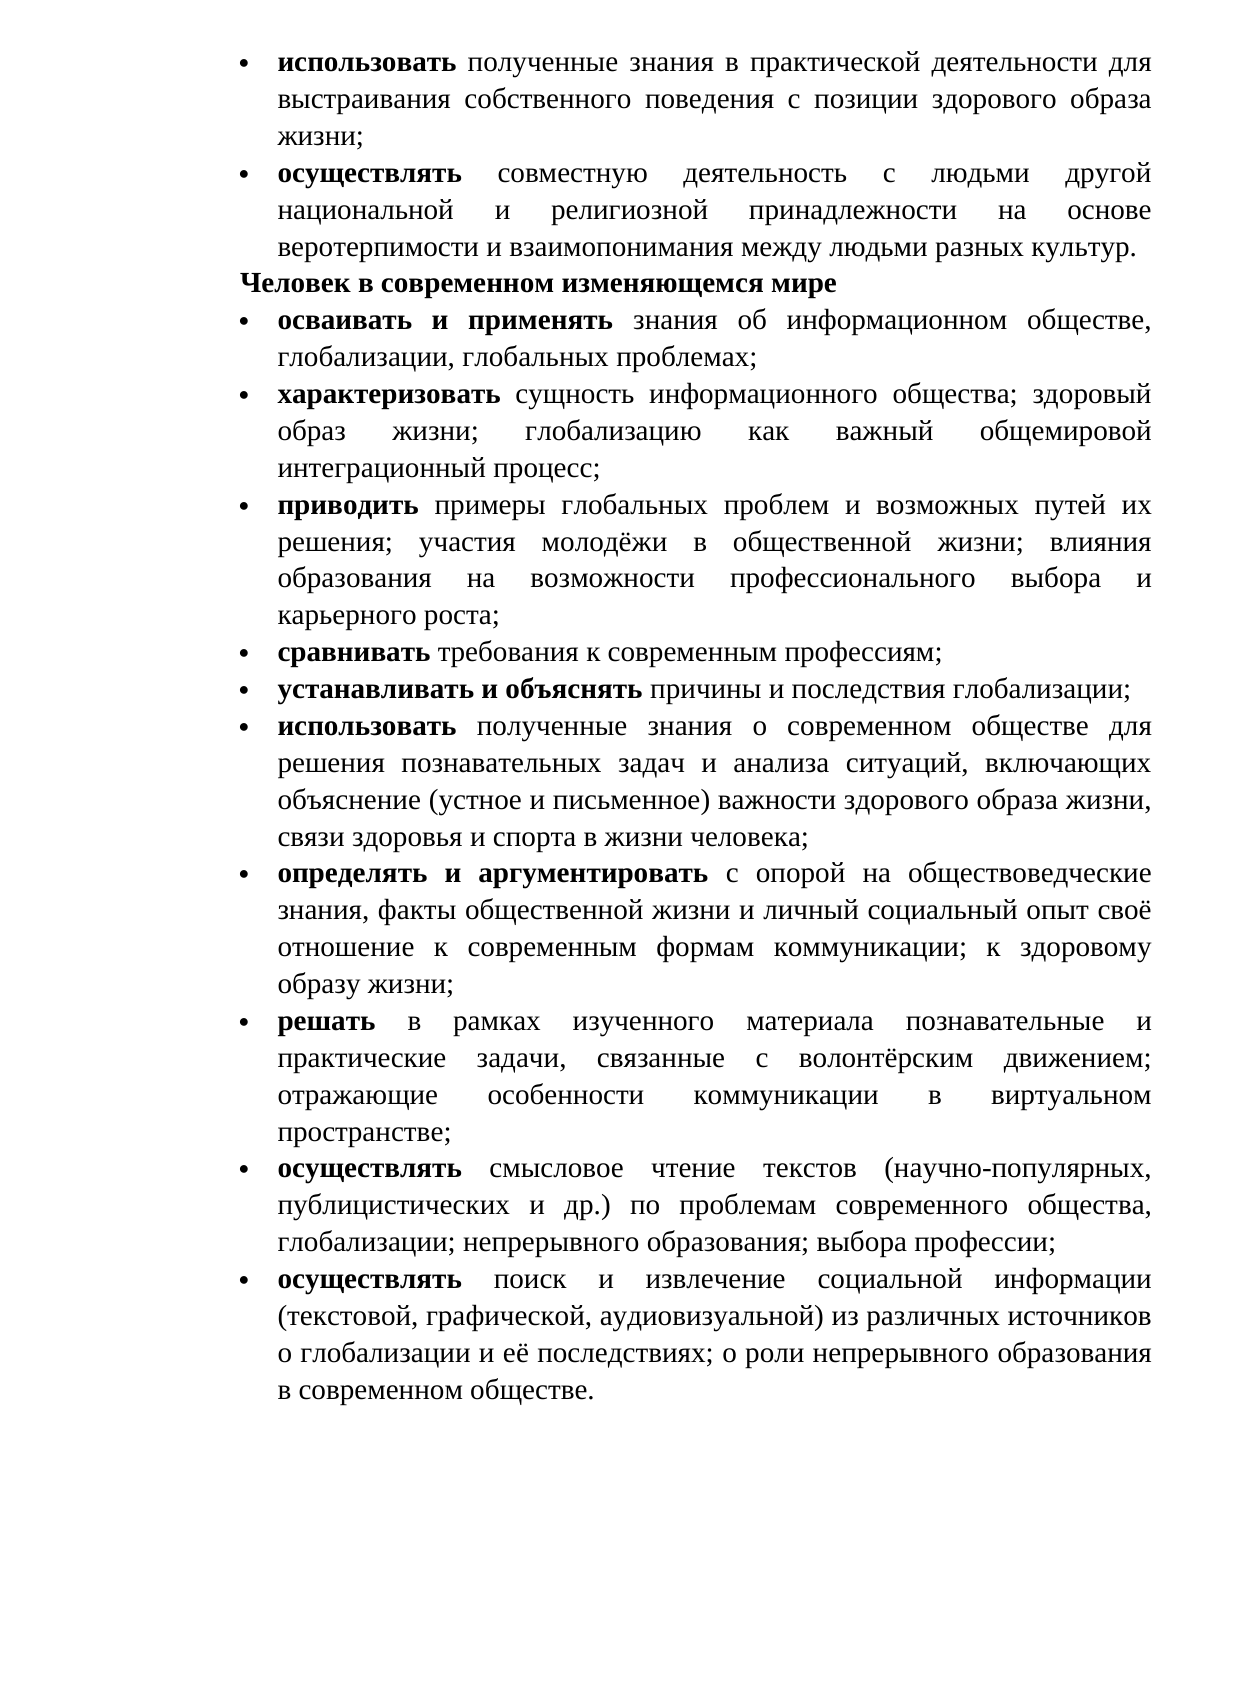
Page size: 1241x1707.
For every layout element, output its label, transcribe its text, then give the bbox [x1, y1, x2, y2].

text Человек в современном изменяющемся мире [177, 266, 1152, 299]
list осуществлять смысловое чтение текстов (научно-популярных, публицистических и др.) по проблемам современного общества, глобализации; непрерывного образования; выбора профессии; [240, 1151, 1152, 1258]
list использовать полученные знания о современном обществе для решения познавательных задач и анализа ситуаций, включающих объяснение (устное и письменное) важности здорового образа жизни, связи здоровья и спорта в жизни человека; [240, 708, 1152, 852]
list осуществлять совместную деятельность с людьми другой национальной и религиозной принадлежности на основе веротерпимости и взаимопонимания между людьми разных культур. [240, 155, 1152, 262]
list решать в рамках изученного материала познавательные и практические задачи, связанные с волонтёрским движением; отражающие особенности коммуникации в виртуальном пространстве; [240, 1003, 1152, 1147]
list сравнивать требования к современным профессиям; [240, 634, 1152, 668]
list характеризовать сущность информационного общества; здоровый образ жизни; глобализацию как важный общемировой интеграционный процесс; [240, 376, 1152, 483]
list устанавливать и объяснять причины и последствия глобализации; [240, 671, 1152, 705]
list приводить примеры глобальных проблем и возможных путей их решения; участия молодёжи в общественной жизни; влияния образования на возможности профессионального выбора и карьерного роста; [240, 487, 1152, 631]
list определять и аргументировать с опорой на обществоведческие знания, факты общественной жизни и личный социальный опыт своё отношение к современным формам коммуникации; к здоровому образу жизни; [240, 856, 1152, 1000]
list осуществлять поиск и извлечение социальной информации (текстовой, графической, аудиовизуальной) из различных источников о глобализации и её последствиях; о роли непрерывного образования в современном обществе. [240, 1261, 1152, 1405]
list осваивать и применять знания об информационном обществе, глобализации, глобальных проблемах; [240, 302, 1152, 373]
list использовать полученные знания в практической деятельности для выстраивания собственного поведения с позиции здорового образа жизни; [240, 44, 1152, 152]
